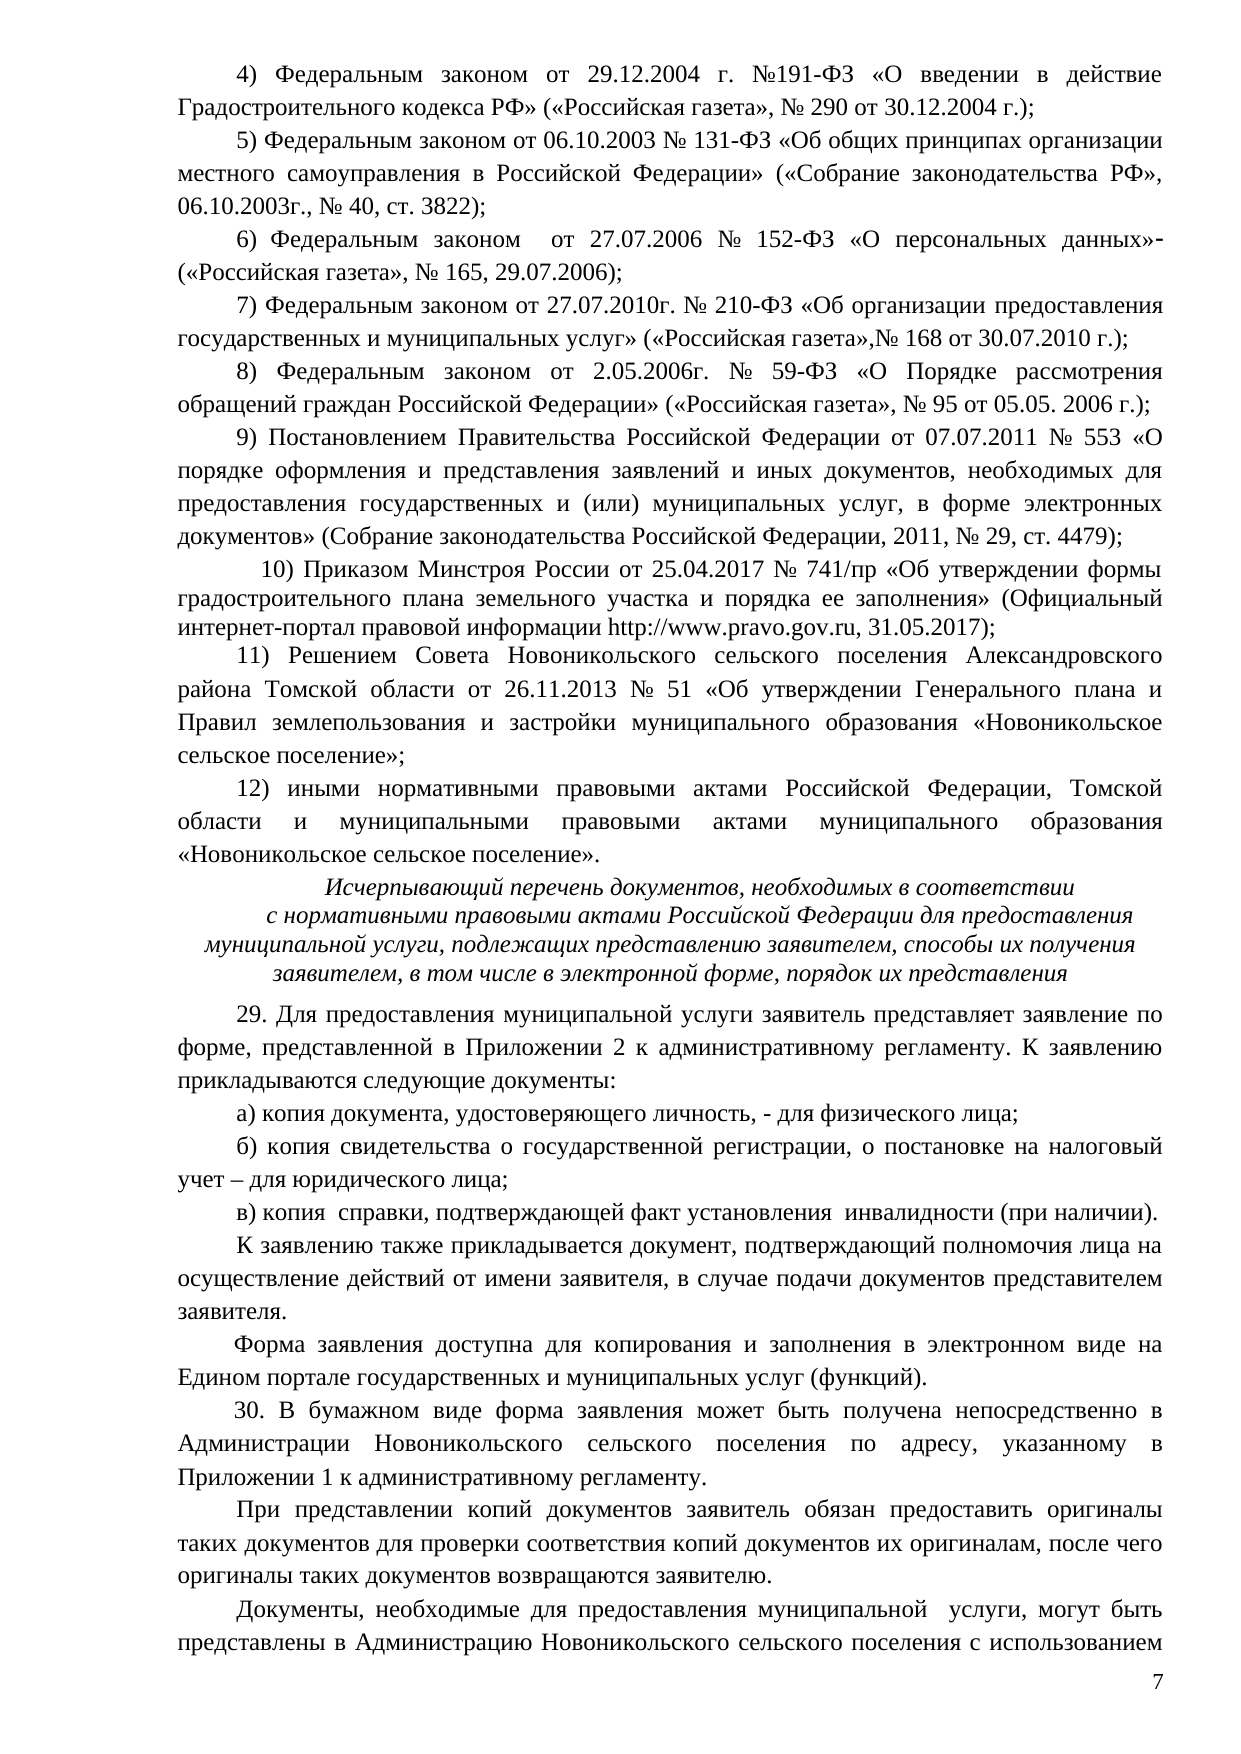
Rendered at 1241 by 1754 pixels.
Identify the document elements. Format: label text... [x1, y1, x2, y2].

text 12) иными нормативными правовыми актами Российской Федерации, Томской области и муниципальными правовыми актами муниципального образования «Новоникольское сельское поселение». [177, 773, 1163, 867]
text 8) Федеральным законом от 2.05.2006г. № 59-ФЗ «О Порядке рассмотрения обращений граждан Российской Федерации» («Российская газета», № 95 от 05.05. .); [177, 356, 1163, 418]
text 6) Федеральным законом от 27.07.2006 № 152-ФЗ «О персональных данных» («Российская газета», № 165, 29.07.2006); [177, 224, 1163, 286]
text При представлении копий документов заявитель обязан предоставить оригиналы таких документов для проверки соответствия копий документов их оригиналам, после чего оригиналы таких документов возвращаются заявителю. [177, 1494, 1163, 1589]
text К заявлению также прикладывается документ, подтверждающий полномочия лица на осуществление действий от имени заявителя, в случае подачи документов представителем заявителя. [177, 1230, 1163, 1325]
text 7) Федеральным законом от 27.07.2010г. № 210-ФЗ «Об организации предоставления государственных и муниципальных услуг» («Российская газета»,№ 168 от 30.07.2010 г.); [177, 290, 1163, 352]
text а) копия документа, удостоверяющего личность, - для физического лица; [177, 1098, 1163, 1127]
text 29. Для предоставления муниципальной услуги заявитель представляет заявление по форме, представленной в Приложении 2 к административному регламенту. К заявлению прикладываются следующие документы: [177, 999, 1163, 1094]
text б) копия свидетельства о государственной регистрации, о постановке на налоговый учет – для юридического лица; [177, 1131, 1163, 1193]
text Форма заявления доступна для копирования и заполнения в электронном виде на Едином портале государственных и муниципальных услуг (функций). [177, 1329, 1163, 1391]
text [177, 1594, 1163, 1655]
text 5) Федеральным законом от 06.10.2003 № 131-ФЗ «Об общих принципах организации местного самоуправления в Российской Федерации» («Собрание законодательства РФ», 06.10.2003г., № 40, ст. 3822); [177, 125, 1163, 220]
text 9) Постановлением Правительства Российской Федерации от 07.07.2011 № 553 «О порядке оформления и представления заявлений и иных документов, необходимых для предоставления государственных и (или) муниципальных услуг, в форме электронных документов» (Собрание законодательства Российской Федерации, 2011, № 29, ст. 4479); [177, 422, 1163, 550]
text в) копия справки, подтверждающей факт установления инвалидности (при наличии). [177, 1197, 1163, 1226]
text Исчерпывающий перечень документов, необходимых в соответствии [177, 872, 1163, 901]
text с нормативными правовыми актами Российской Федерации для предоставления муниципальной услуги, подлежащих представлению заявителем, способы их получения заявителем, в том числе в электронной форме, порядок их представления [177, 901, 1163, 987]
text 10) Приказом Минстроя России от 25.04.2017 № 741/пр «Об утверждении формы градостроительного плана земельного участка и порядка ее заполнения» (Официальный интернет-портал правовой информации http://www.pravo.gov.ru, 31.05.2017); [177, 554, 1163, 641]
text 30. В бумажном виде форма заявления может быть получена непосредственно в Администрации Новоникольского сельского поселения по адресу, указанному в Приложении 1 к административному регламенту. [177, 1396, 1163, 1490]
text 11) Решением Совета Новоникольского сельского поселения Александровского района Томской области от 26.11.2013 № 51 «Об утверждении Генерального плана и Правил землепользования и застройки муниципального образования «Новоникольское сельское поселение»; [177, 641, 1163, 768]
text 4) Федеральным законом от 29.12.2004 г. №191-ФЗ «О введении в действие Градостроительного кодекса РФ» («Российская газета», № 290 от 30.12.2004 г.); [177, 59, 1163, 121]
